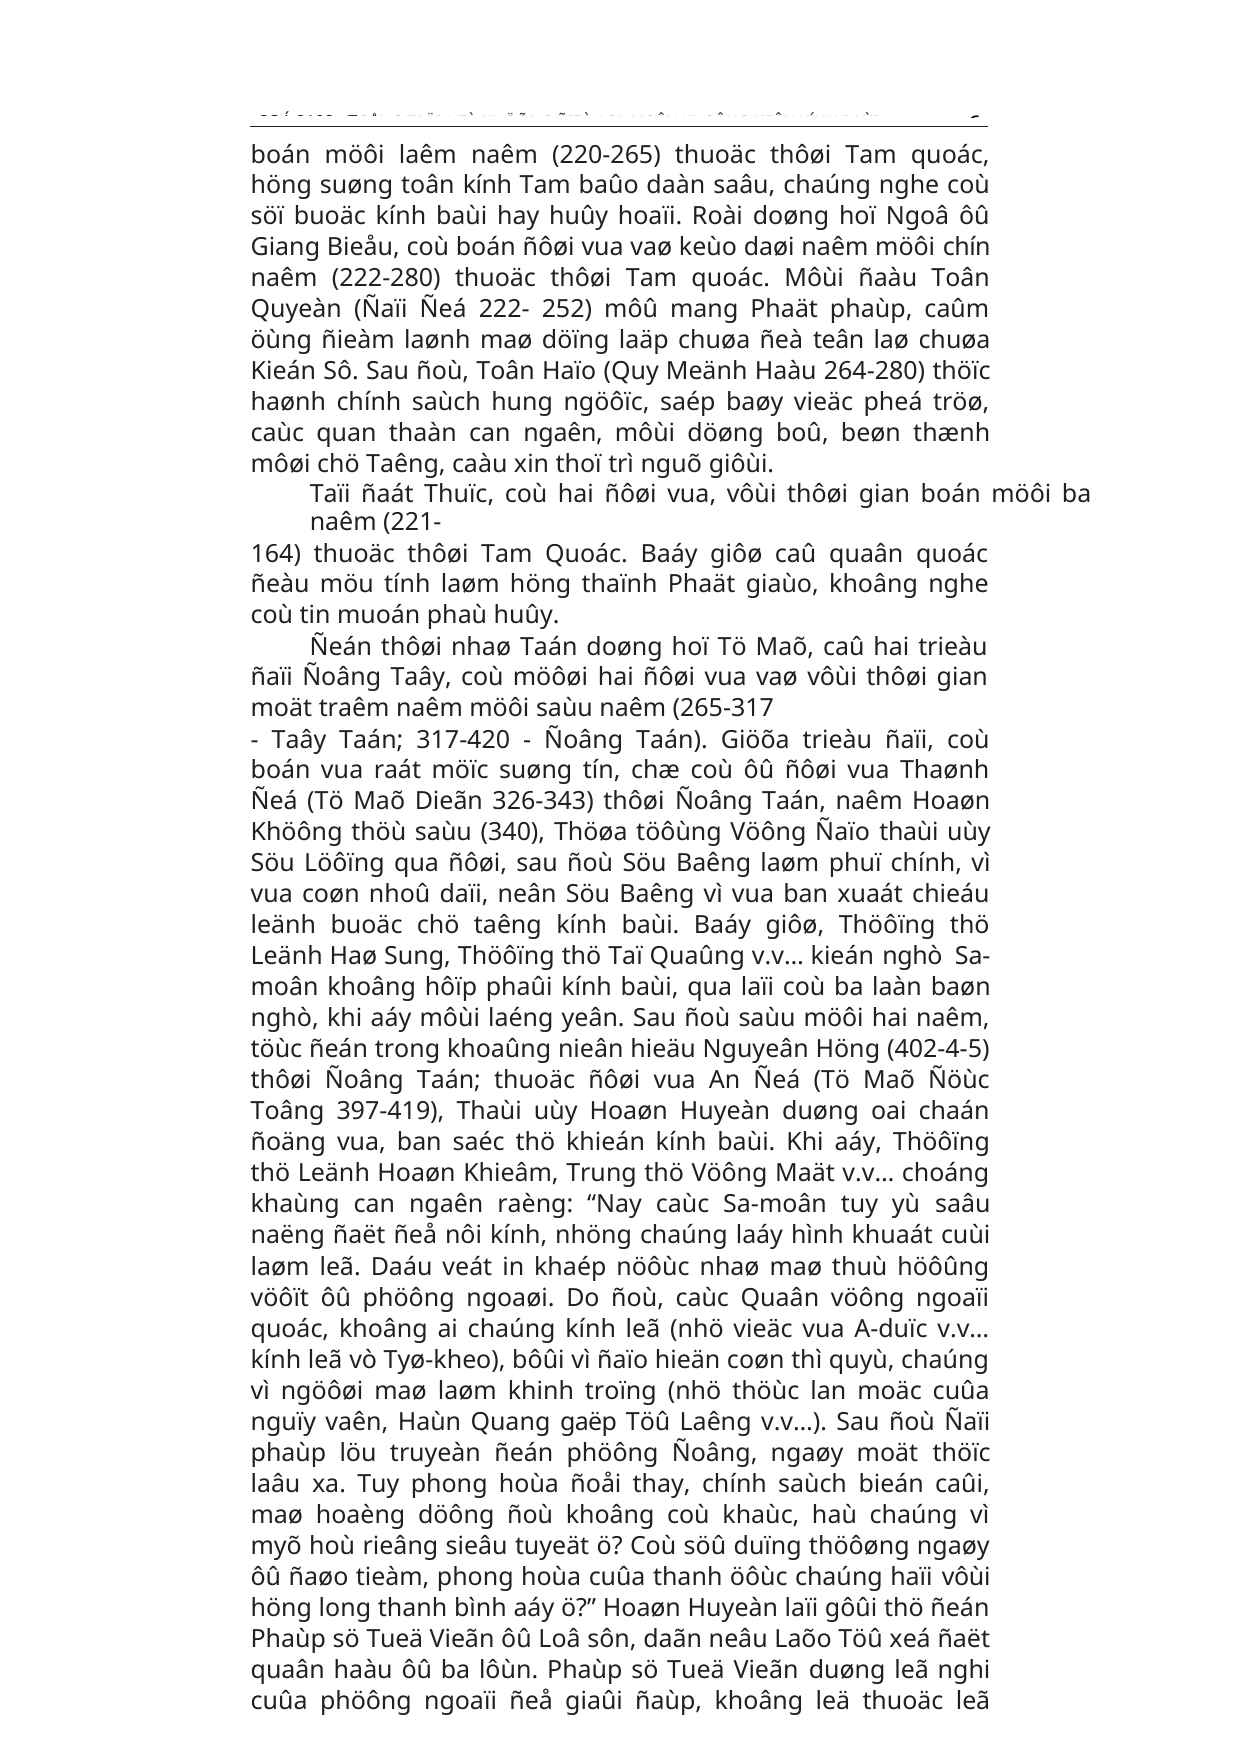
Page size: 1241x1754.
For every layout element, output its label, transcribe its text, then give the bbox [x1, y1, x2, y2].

text boán möôi laêm naêm (220-265) thuoäc thôøi Tam quoác, höng suøng toân kính Tam baûo daàn saâu, chaúng nghe coù söï buoäc kính baùi hay huûy hoaïi. Roài doøng hoï Ngoâ ôû Giang Bieåu, coù boán ñôøi vua vaø keùo daøi naêm möôi chín naêm (222-280) thuoäc thôøi Tam quoác. Môùi ñaàu Toân Quyeàn (Ñaïi Ñeá 222- 252) môû mang Phaät phaùp, caûm öùng ñieàm laønh maø döïng laäp chuøa ñeà teân laø chuøa Kieán Sô. Sau ñoù, Toân Haïo (Quy Meänh Haàu 264-280) thöïc haønh chính saùch hung ngöôïc, saép baøy vieäc pheá tröø, caùc quan thaàn can ngaên, môùi döøng boû, beøn thænh môøi chö Taêng, caàu xin thoï trì nguõ giôùi. [250, 138, 990, 480]
text 164) thuoäc thôøi Tam Quoác. Baáy giôø caû quaân quoác ñeàu möu tính laøm höng thaïnh Phaät giaùo, khoâng nghe coù tin muoán phaù huûy. [250, 538, 989, 631]
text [250, 724, 990, 1717]
text Ñeán thôøi nhaø Taán doøng hoï Tö Maõ, caû hai trieàu ñaïi Ñoâng Taây, coù möôøi hai ñôøi vua vaø vôùi thôøi gian moät traêm naêm möôi saùu naêm (265-317 [250, 631, 988, 724]
text Taïi ñaát Thuïc, coù hai ñôøi vua, vôùi thôøi gian boán möôi ba naêm (221- [309, 480, 1092, 536]
